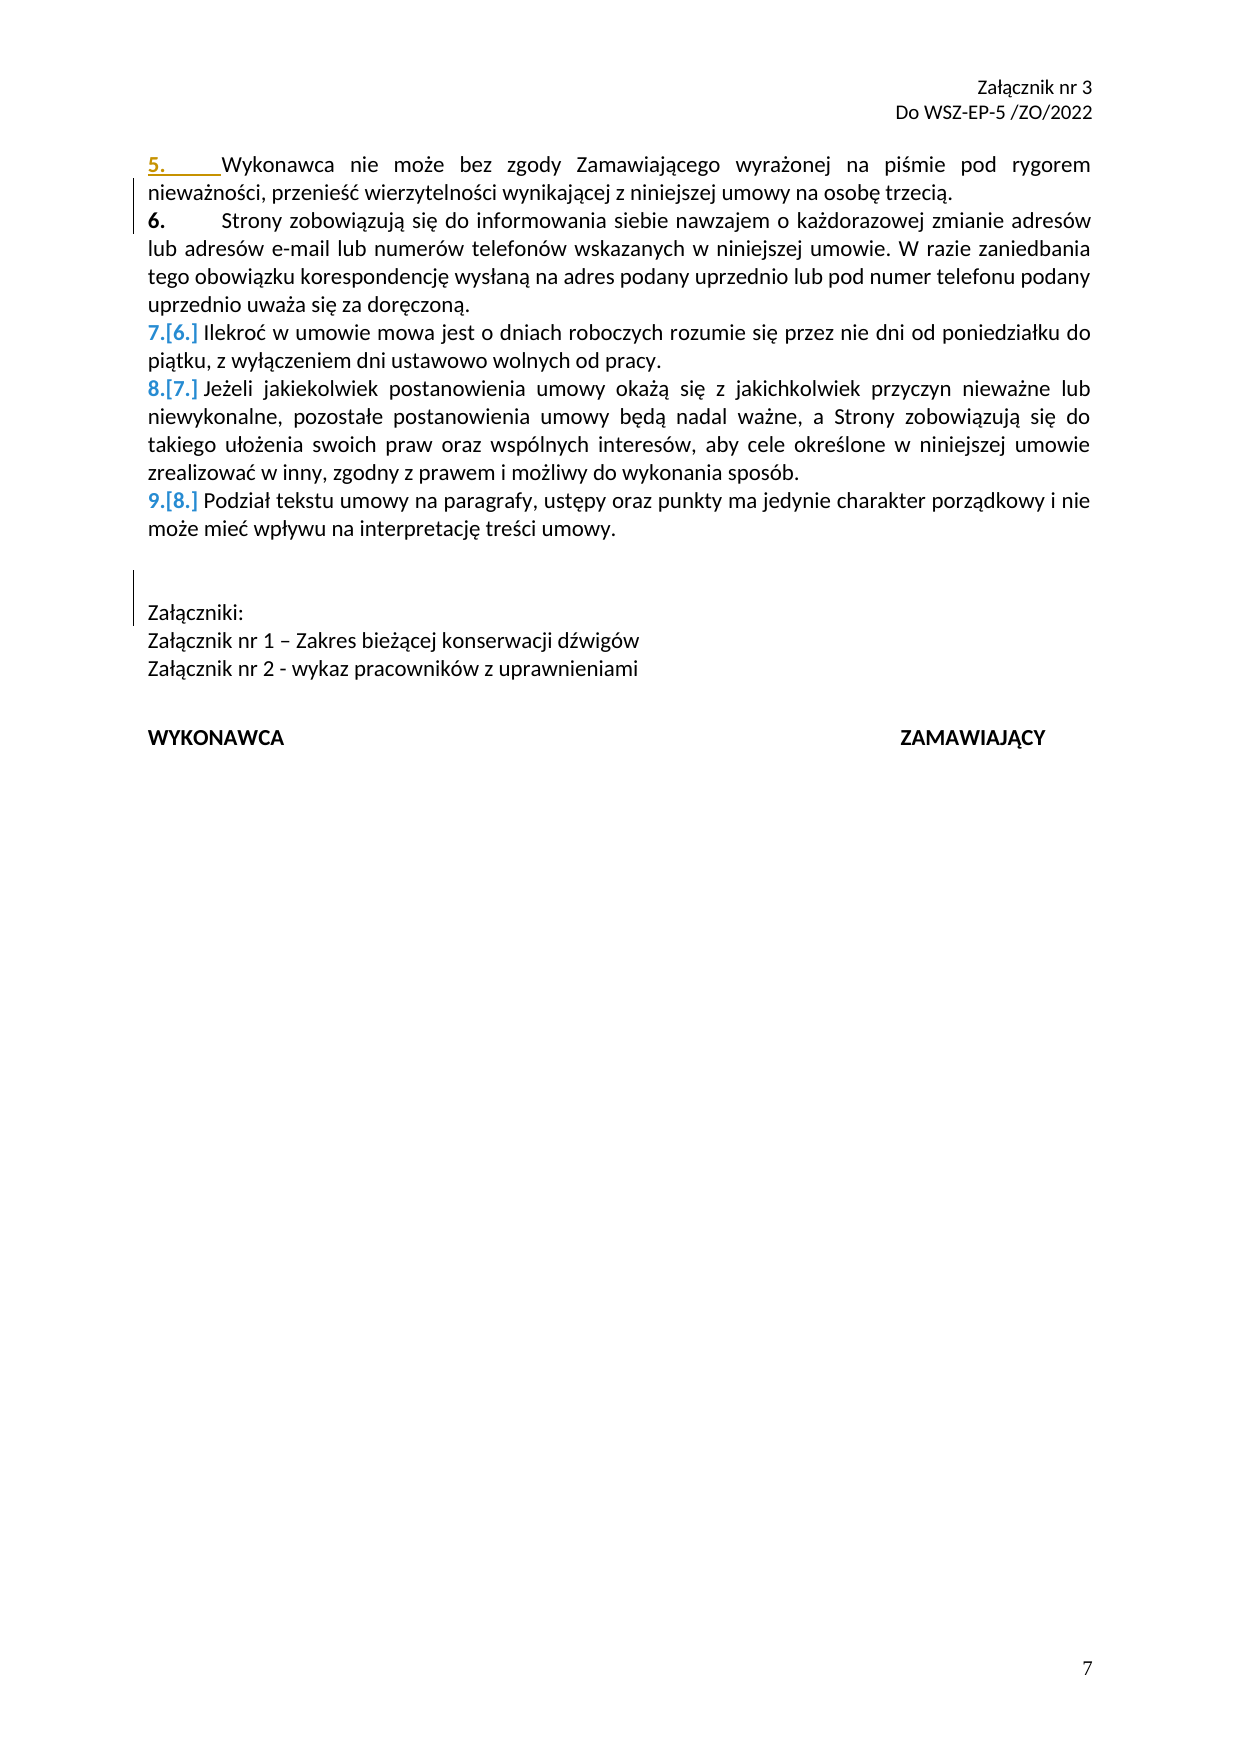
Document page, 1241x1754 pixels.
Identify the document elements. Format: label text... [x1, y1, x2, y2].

table_header WYKONAWCA [136, 683, 616, 763]
table_header ZAMAWIAJĄCY [616, 683, 1096, 763]
list Strony zobowiązują się do informowania siebie nawzajem o każdorazowej zmianie adresów lub adresów e-mail lub numerów telefonów wskazanych w niniejszej umowie. W razie zaniedbania tego obowiązku korespondencję wysłaną na adres podany uprzednio lub pod numer telefonu podany uprzednio uważa się za doręczoną. [148, 206, 1092, 318]
list Podział tekstu umowy na paragrafy, ustępy oraz punkty ma jedynie charakter porządkowy i nie może mieć wpływu na interpretację treści umowy. [148, 486, 1092, 542]
text Załącznik nr 2 - wykaz pracowników z uprawnieniami [148, 654, 1092, 682]
text Załącznik nr 1 – Zakres bieżącej konserwacji dźwigów [148, 626, 1092, 654]
list Jeżeli jakiekolwiek postanowienia umowy okażą się z jakichkolwiek przyczyn nieważne lub niewykonalne, pozostałe postanowienia umowy będą nadal ważne, a Strony zobowiązują się do takiego ułożenia swoich praw oraz wspólnych interesów, aby cele określone w niniejszej umowie zrealizować w inny, zgodny z prawem i możliwy do wykonania sposób. [148, 374, 1092, 486]
list Ilekroć w umowie mowa jest o dniach roboczych rozumie się przez nie dni od poniedziałku do piątku, z wyłączeniem dni ustawowo wolnych od pracy. [148, 318, 1092, 374]
text Załączniki: [148, 598, 1092, 626]
list Wykonawca nie może bez zgody Zamawiającego wyrażonej na piśmie pod rygorem nieważności, przenieść wierzytelności wynikającej z niniejszej umowy na osobę trzecią. [148, 150, 1092, 206]
